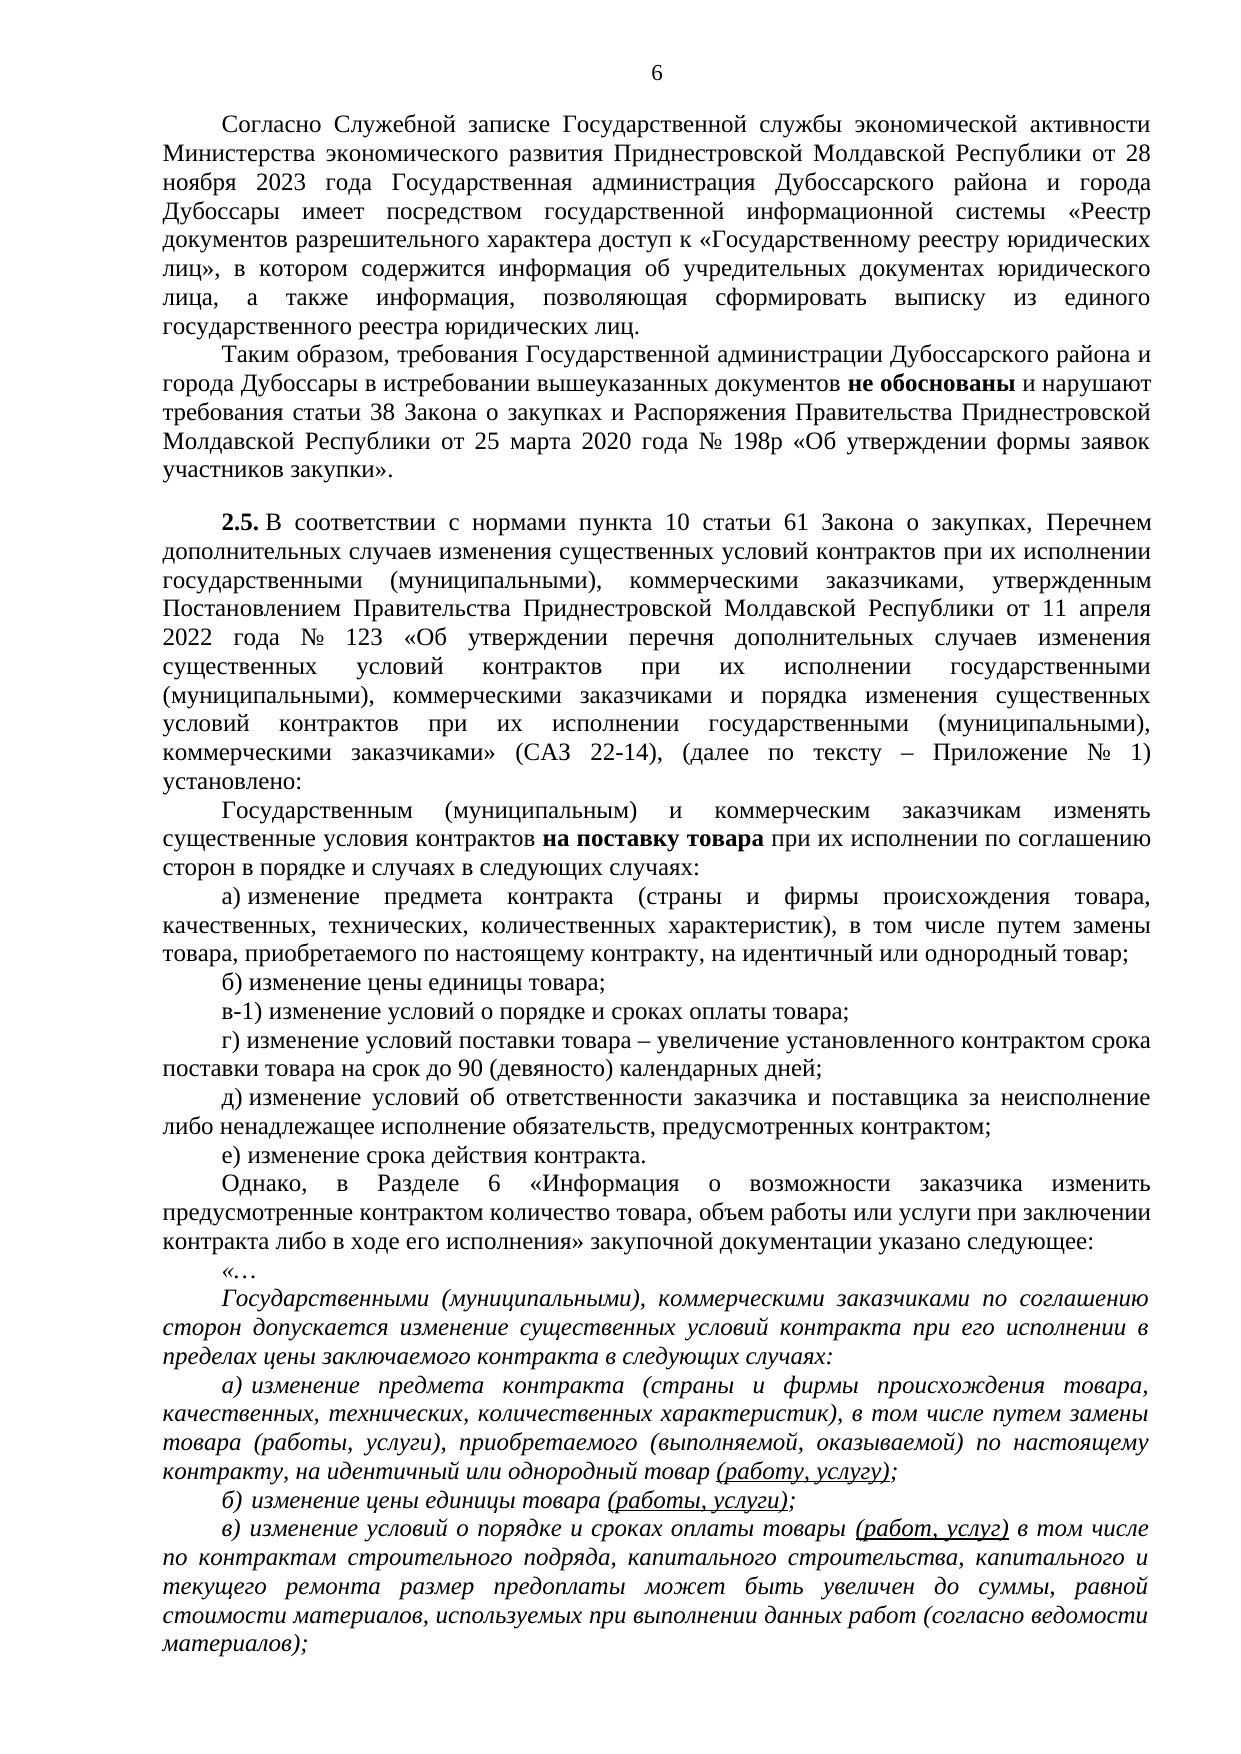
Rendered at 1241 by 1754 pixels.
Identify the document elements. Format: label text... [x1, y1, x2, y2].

text Согласно Служебной записке Государственной службы экономической активности Министерства экономического развития Приднестровской Молдавской Республики от 28 ноября 2023 года Государственная администрация Дубоссарского района и города Дубоссары имеет посредством государственной информационной системы «Реестр документов разрешительного характера доступ к «Государственному реестру юридических лиц», в котором содержится информация об учредительных документах юридического лица, а также информация, позволяющая сформировать выписку из единого государственного реестра юридических лиц. [162, 109, 1152, 339]
text в-1) изменение условий о порядке и сроках оплаты товара; [162, 996, 1152, 1025]
text «… [162, 1255, 1152, 1283]
text Государственными (муниципальными), коммерческими заказчиками по соглашению сторон допускается изменение существенных условий контракта при его исполнении в пределах цены заключаемого контракта в следующих случаях: [162, 1283, 1152, 1370]
text г) изменение условий поставки товара – увеличение установленного контрактом срока поставки товара на срок до 90 (девяносто) календарных дней; [162, 1025, 1152, 1082]
text 2.5. В соответствии с нормами пункта 10 статьи 61 Закона о закупках, Перечнем дополнительных случаев изменения существенных условий контрактов при их исполнении государственными (муниципальными), коммерческими заказчиками, утвержденным Постановлением Правительства Приднестровской Молдавской Республики от 11 апреля 2022 года № 123 «Об утверждении перечня дополнительных случаев изменения существенных условий контрактов при их исполнении государственными (муниципальными), коммерческими заказчиками и порядка изменения существенных условий контрактов при их исполнении государственными (муниципальными), коммерческими заказчиками» (САЗ 22-14), (далее по тексту – Приложение № 1) установлено: [162, 507, 1152, 795]
text в) изменение условий о порядке и сроках оплаты товары (работ, услуг) в том числе по контрактам строительного подряда, капитального строительства, капитального и текущего ремонта размер предоплаты может быть увеличен до суммы, равной стоимости материалов, используемых при выполнении данных работ (согласно ведомости материалов); [162, 1513, 1152, 1657]
text Государственным (муниципальным) и коммерческим заказчикам изменять существенные условия контрактов на поставку товара при их исполнении по соглашению сторон в порядке и случаях в следующих случаях: [162, 795, 1152, 881]
text Однако, в Разделе 6 «Информация о возможности заказчика изменить предусмотренные контрактом количество товара, объем работы или услуги при заключении контракта либо в ходе его исполнения» закупочной документации указано следующее: [162, 1168, 1152, 1255]
text а) изменение предмета контракта (страны и фирмы происхождения товара, качественных, технических, количественных характеристик), в том числе путем замены товара (работы, услуги), приобретаемого (выполняемой, оказываемой) по настоящему контракту, на идентичный или однородный товар (работу, услугу); [162, 1370, 1152, 1485]
text б) изменение цены единицы товара; [162, 967, 1152, 996]
text е) изменение срока действия контракта. [162, 1140, 1152, 1168]
text б) изменение цены единицы товара (работы, услуги); [162, 1485, 1152, 1513]
text д) изменение условий об ответственности заказчика и поставщика за неисполнение либо ненадлежащее исполнение обязательств, предусмотренных контрактом; [162, 1082, 1152, 1140]
text а) изменение предмета контракта (страны и фирмы происхождения товара, качественных, технических, количественных характеристик), в том числе путем замены товара, приобретаемого по настоящему контракту, на идентичный или однородный товар; [162, 881, 1152, 967]
text Таким образом, требования Государственной администрации Дубоссарского района и города Дубоссары в истребовании вышеуказанных документов не обоснованы и нарушают требования статьи 38 Закона о закупках и Распоряжения Правительства Приднестровской Молдавской Республики от 25 марта 2020 года № 198р «Об утверждении формы заявок участников закупки». [162, 339, 1152, 483]
